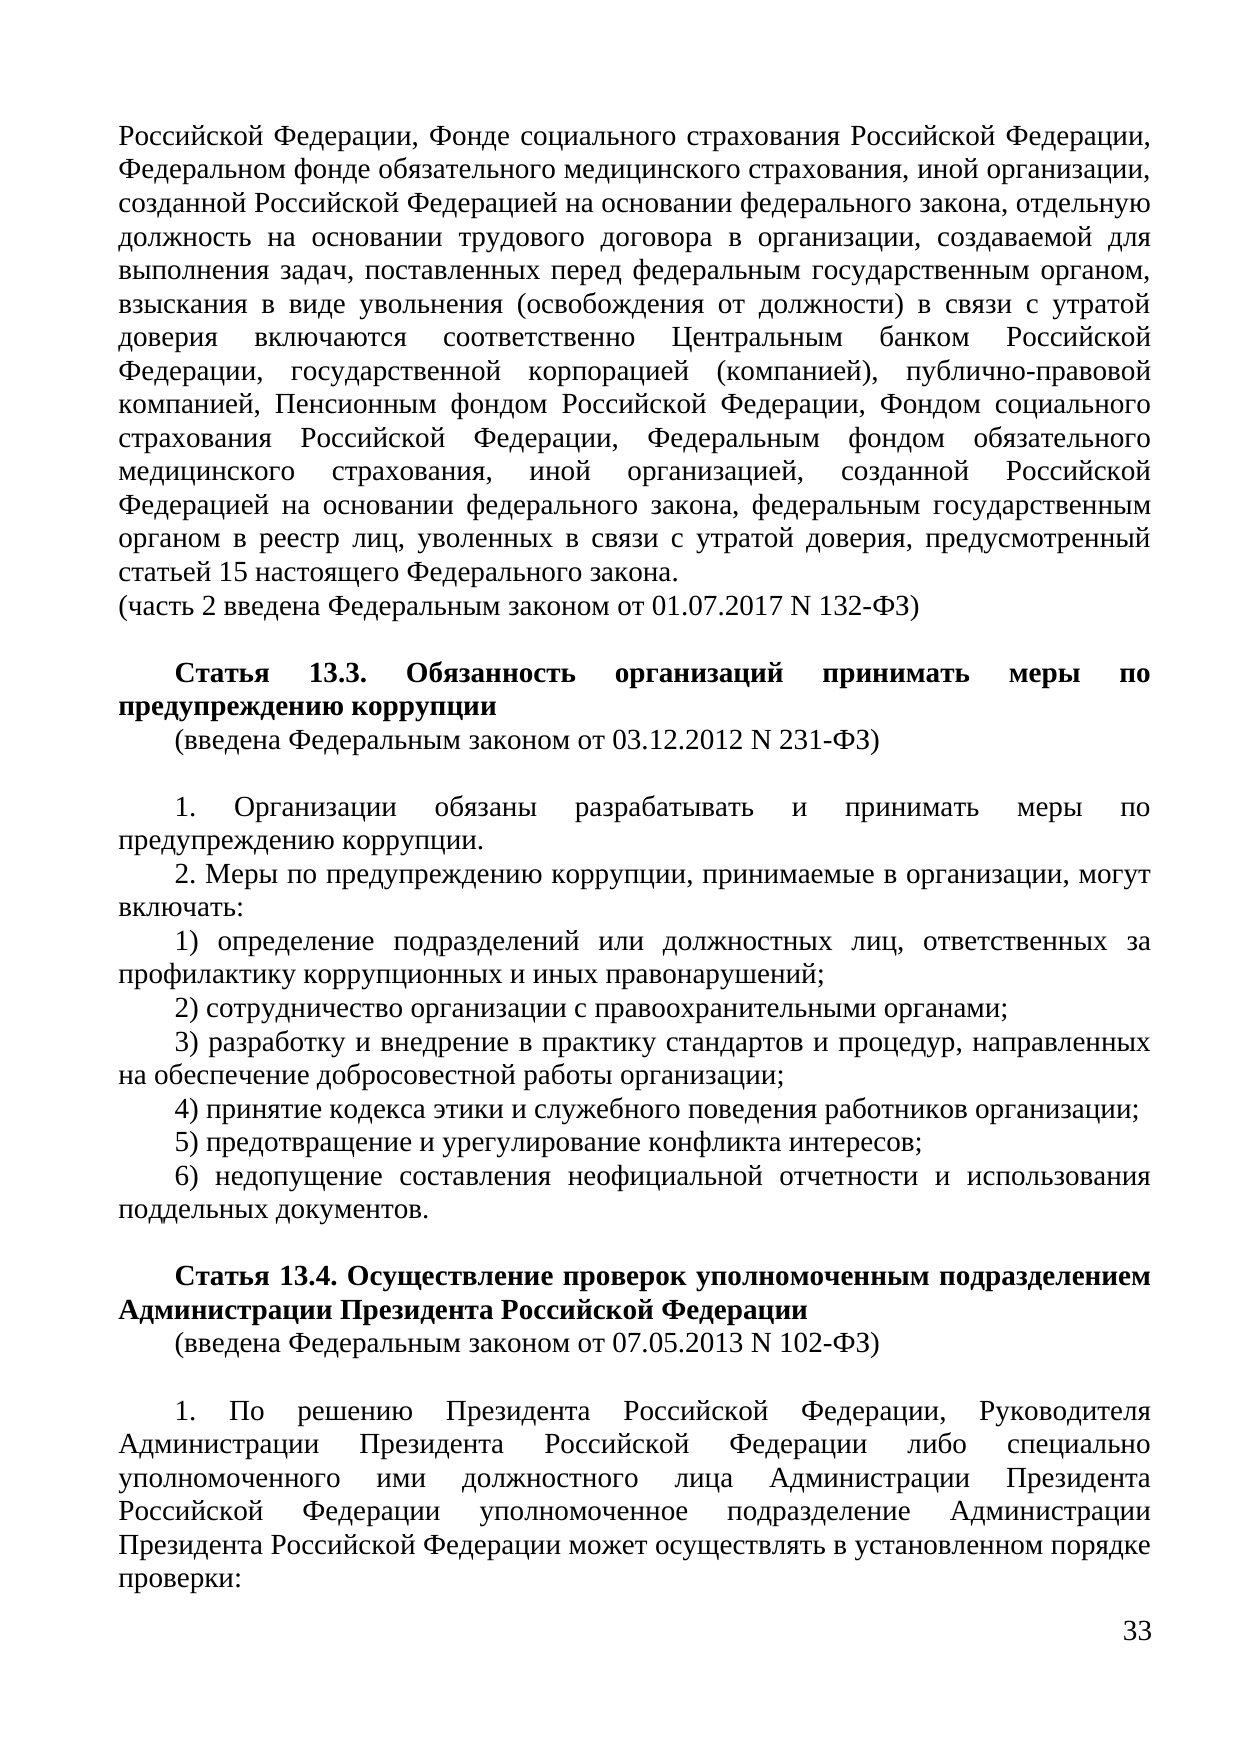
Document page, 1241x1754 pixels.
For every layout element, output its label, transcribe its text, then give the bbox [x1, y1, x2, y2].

text 2) сотрудничество организации с правоохранительными органами; [118, 990, 1152, 1024]
text 4) принятие кодекса этики и служебного поведения работников организации; [118, 1091, 1152, 1124]
text (введена Федеральным законом от 03.12.2012 N 231-ФЗ) [118, 722, 1152, 755]
text 1. По решению Президента Российской Федерации, Руководителя Администрации Президента Российской Федерации либо специально уполномоченного ими должностного лица Администрации Президента Российской Федерации уполномоченное подразделение Администрации Президента Российской Федерации может осуществлять в установленном порядке проверки: [118, 1393, 1152, 1594]
text (часть 2 введена Федеральным законом от 01.07.2017 N 132-ФЗ) [118, 588, 1152, 621]
text 3) разработку и внедрение в практику стандартов и процедур, направленных на обеспечение добросовестной работы организации; [118, 1024, 1152, 1091]
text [118, 118, 1152, 588]
text 1. Организации обязаны разрабатывать и принимать меры по предупреждению коррупции. [118, 789, 1152, 856]
title Статья 13.3. Обязанность организаций принимать меры по предупреждению коррупции [118, 655, 1152, 722]
text 5) предотвращение и урегулирование конфликта интересов; [118, 1124, 1152, 1158]
text (введена Федеральным законом от 07.05.2013 N 102-ФЗ) [118, 1326, 1152, 1359]
title Статья 13.4. Осуществление проверок уполномоченным подразделением Администрации Президента Российской Федерации [118, 1258, 1152, 1326]
text 6) недопущение составления неофициальной отчетности и использования поддельных документов. [118, 1158, 1152, 1225]
text 1) определение подразделений или должностных лиц, ответственных за профилактику коррупционных и иных правонарушений; [118, 923, 1152, 990]
text 2. Меры по предупреждению коррупции, принимаемые в организации, могут включать: [118, 856, 1152, 923]
